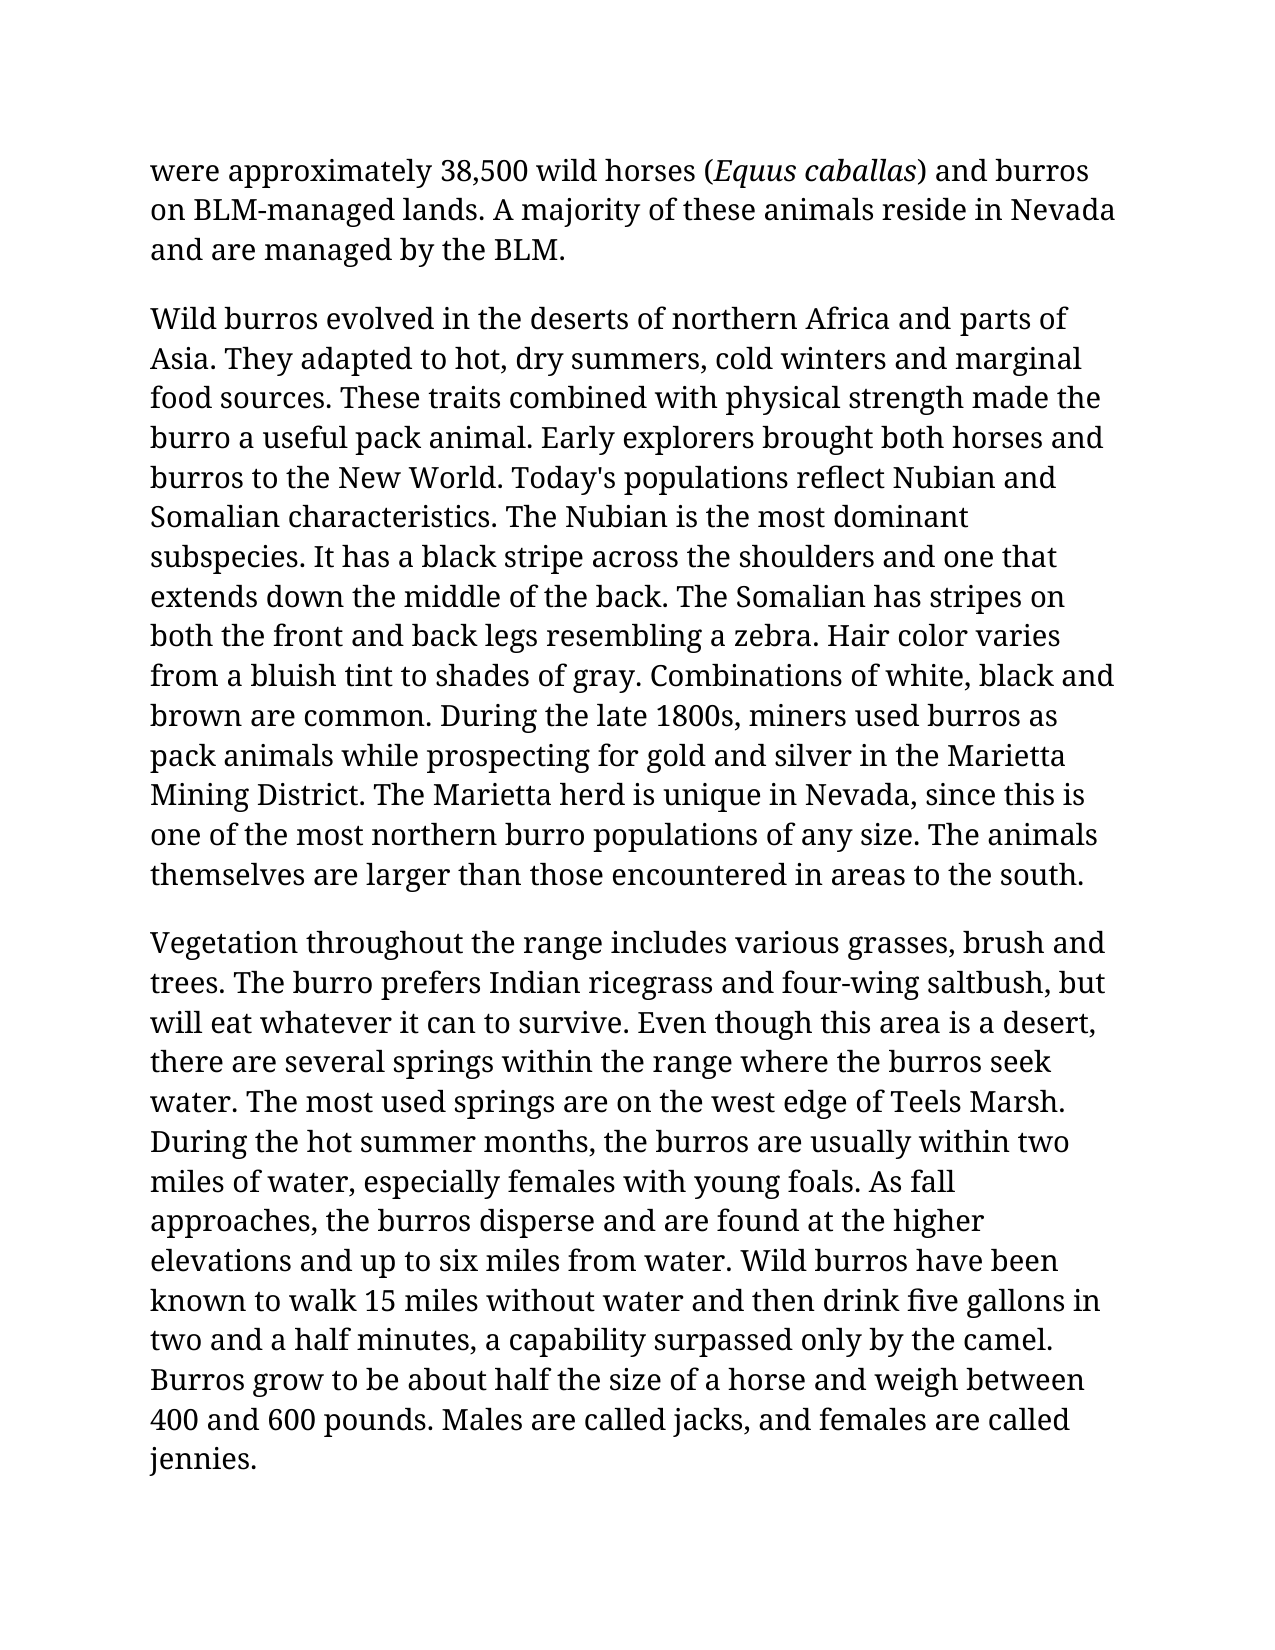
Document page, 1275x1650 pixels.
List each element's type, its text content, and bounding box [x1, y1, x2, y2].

text Wild burros evolved in the deserts of northern Africa and parts of Asia. They adapted to hot, dry summers, cold winters and marginal food sources. These traits combined with physical strength made the burro a useful pack animal. Early explorers brought both horses and burros to the New World. Today's populations reflect Nubian and Somalian characteristics. The Nubian is the most dominant subspecies. It has a black stripe across the shoulders and one that extends down the middle of the back. The Somalian has stripes on both the front and back legs resembling a zebra. Hair color varies from a bluish tint to shades of gray. Combinations of white, black and brown are common. During the late 1800s, miners used burros as pack animals while prospecting for gold and silver in the Marietta Mining District. The Marietta herd is unique in Nevada, since this is one of the most northern burro populations of any size. The animals themselves are larger than those encountered in areas to the south. [150, 298, 1125, 893]
text Vegetation throughout the range includes various grasses, brush and trees. The burro prefers Indian ricegrass and four-wing saltbush, but will eat whatever it can to survive. Even though this area is a desert, there are several springs within the range where the burros seek water. The most used springs are on the west edge of Teels Marsh. During the hot summer months, the burros are usually within two miles of water, especially females with young foals. As fall approaches, the burros disperse and are found at the higher elevations and up to six miles from water. Wild burros have been known to walk 15 miles without water and then drink five gallons in two and a half minutes, a capability surpassed only by the camel. Burros grow to be about half the size of a horse and weigh between 400 and 600 pounds. Males are called jacks, and females are called jennies. [150, 923, 1125, 1478]
